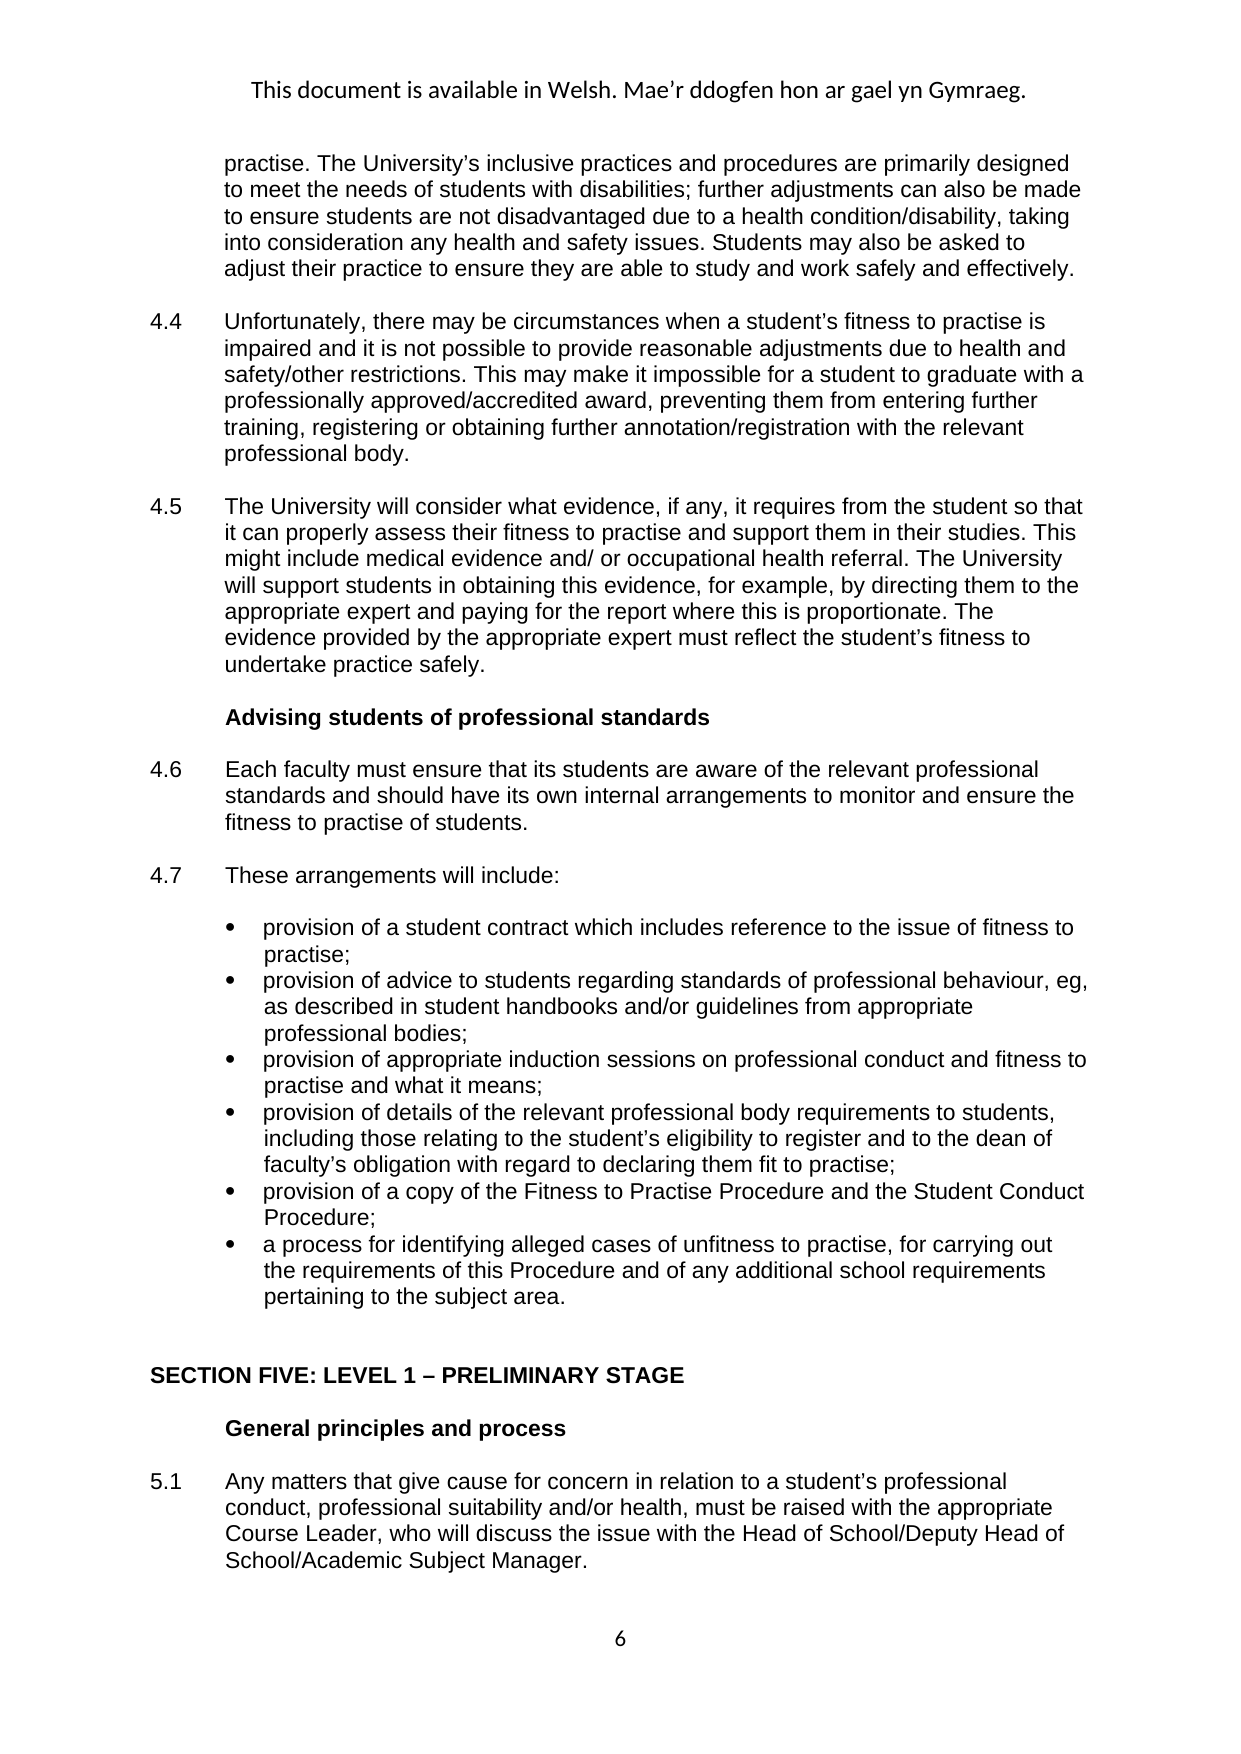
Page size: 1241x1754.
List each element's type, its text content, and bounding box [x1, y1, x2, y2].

text 4.7 These arrangements will include: [150, 862, 1090, 888]
list provision of details of the relevant professional body requirements to students, including those relating to the student’s eligibility to register and to the dean of faculty’s obligation with regard to declaring them fit to practise; [226, 1099, 1090, 1178]
text SECTION FIVE: LEVEL 1 – PRELIMINARY STAGE [150, 1362, 1090, 1389]
list a process for identifying alleged cases of unfitness to practise, for carrying out the requirements of this Procedure and of any additional school requirements pertaining to the subject area. [226, 1231, 1090, 1309]
text 5.1 Any matters that give cause for concern in relation to a student’s professional conduct, professional suitability and/or health, must be raised with the appropriate Course Leader, who will discuss the issue with the Head of School/Deputy Head of School/Academic Subject Manager. [150, 1468, 1090, 1573]
list provision of advice to students regarding standards of professional behaviour, eg, as described in student handbooks and/or guidelines from appropriate professional bodies; [226, 967, 1090, 1046]
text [150, 150, 1090, 282]
text 4.6 Each faculty must ensure that its students are aware of the relevant professional standards and should have its own internal arrangements to monitor and ensure the fitness to practise of students. [150, 756, 1090, 835]
list provision of appropriate induction sessions on professional conduct and fitness to practise and what it means; [226, 1046, 1090, 1099]
list provision of a student contract which includes reference to the issue of fitness to practise; [226, 914, 1090, 967]
list provision of a copy of the Fitness to Practise Procedure and the Student Conduct Procedure; [226, 1178, 1090, 1231]
text 4.5 The University will consider what evidence, if any, it requires from the student so that it can properly assess their fitness to practise and support them in their studies. This might include medical evidence and/ or occupational health referral. The University will support students in obtaining this evidence, for example, by directing them to the appropriate expert and paying for the report where this is proportionate. The evidence provided by the appropriate expert must reflect the student’s fitness to undertake practice safely. [150, 493, 1090, 677]
text General principles and process [150, 1415, 1090, 1441]
text 4.4 Unfortunately, there may be circumstances when a student’s fitness to practise is impaired and it is not possible to provide reasonable adjustments due to health and safety/other restrictions. This may make it impossible for a student to graduate with a professionally approved/accredited award, preventing them from entering further training, registering or obtaining further annotation/registration with the relevant professional body. [150, 308, 1090, 466]
subtitle Advising students of professional standards [150, 703, 1090, 730]
